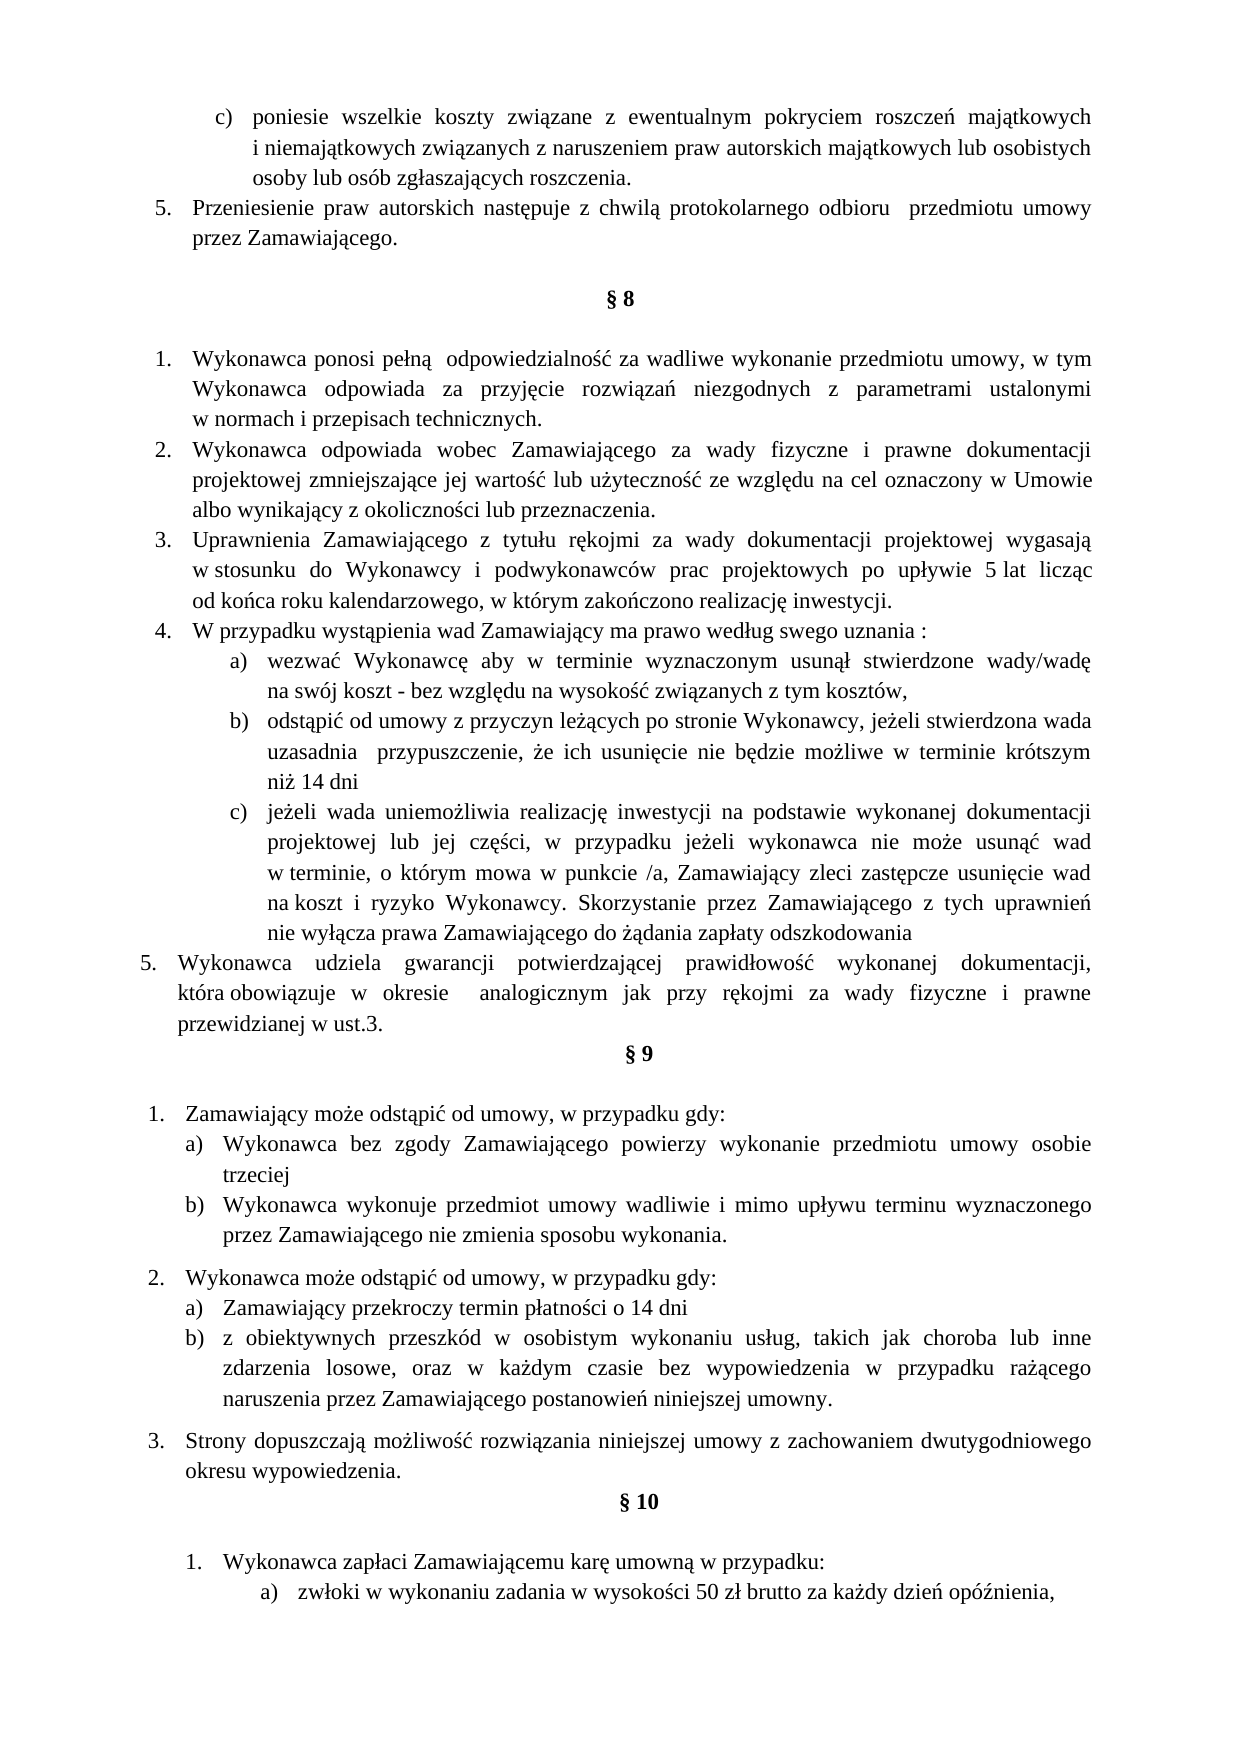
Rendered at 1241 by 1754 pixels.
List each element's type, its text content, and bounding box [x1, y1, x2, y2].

list zwłoki w wykonaniu zadania w wysokości 50 zł brutto za każdy dzień opóźnienia, [260, 1578, 1093, 1605]
list Zamawiający może odstąpić od umowy, w przypadku gdy: [148, 1100, 1093, 1127]
list poniesie wszelkie koszty związane z ewentualnym pokryciem roszczeń majątkowych i niemajątkowych związanych z naruszeniem praw autorskich majątkowych lub osobistych osoby lub osób zgłaszających roszczenia. [215, 103, 1093, 190]
list Wykonawca wykonuje przedmiot umowy wadliwie i mimo upływu terminu wyznaczonego przez Zamawiającego nie zmienia sposobu wykonania. [185, 1191, 1093, 1247]
list Wykonawca może odstąpić od umowy, w przypadku gdy: [148, 1264, 1093, 1290]
list Wykonawca bez zgody Zamawiającego powierzy wykonanie przedmiotu umowy osobie trzeciej [185, 1131, 1093, 1187]
text § 8 [148, 285, 1093, 311]
list Uprawnienia Zamawiającego z tytułu rękojmi za wady dokumentacji projektowej wygasają w stosunku do Wykonawcy i podwykonawców prac projektowych po upływie 5 lat licząc od końca roku kalendarzowego, w którym zakończono realizację inwestycji. [154, 526, 1093, 613]
list Zamawiający przekroczy termin płatności o 14 dni [185, 1294, 1093, 1320]
text § 9 [185, 1040, 1093, 1066]
list Wykonawca zapłaci Zamawiającemu karę umowną w przypadku: [185, 1548, 1093, 1574]
list jeżeli wada uniemożliwia realizację inwestycji na podstawie wykonanej dokumentacji projektowej lub jej części, w przypadku jeżeli wykonawca nie może usunąć wad w terminie, o którym mowa w punkcie /a, Zamawiający zleci zastępcze usunięcie wad na koszt i ryzyko Wykonawcy. Skorzystanie przez Zamawiającego z tych uprawnień nie wyłącza prawa Zamawiającego do żądania zapłaty odszkodowania [229, 798, 1093, 945]
list z obiektywnych przeszkód w osobistym wykonaniu usług, takich jak choroba lub inne zdarzenia losowe, oraz w każdym czasie bez wypowiedzenia w przypadku rażącego naruszenia przez Zamawiającego postanowień niniejszej umowny. [185, 1324, 1093, 1411]
list Wykonawca odpowiada wobec Zamawiającego za wady fizyczne i prawne dokumentacji projektowej zmniejszające jej wartość lub użyteczność ze względu na cel oznaczony w Umowie albo wynikający z okoliczności lub przeznaczenia. [154, 436, 1093, 522]
list wezwać Wykonawcę aby w terminie wyznaczonym usunął stwierdzone wady/wadę na swój koszt - bez względu na wysokość związanych z tym kosztów, [229, 647, 1093, 704]
list Strony dopuszczają możliwość rozwiązania niniejszej umowy z zachowaniem dwutygodniowego okresu wypowiedzenia. [148, 1427, 1093, 1484]
text § 10 [185, 1488, 1093, 1514]
list odstąpić od umowy z przyczyn leżących po stronie Wykonawcy, jeżeli stwierdzona wada uzasadnia przypuszczenie, że ich usunięcie nie będzie możliwe w terminie krótszym niż 14 dni [229, 708, 1093, 794]
list Przeniesienie praw autorskich następuje z chwilą protokolarnego odbioru przedmiotu umowy przez Zamawiającego. [154, 194, 1093, 251]
list W przypadku wystąpienia wad Zamawiający ma prawo według swego uznania : [154, 617, 1093, 643]
list Wykonawca ponosi pełną odpowiedzialność za wadliwe wykonanie przedmiotu umowy, w tym Wykonawca odpowiada za przyjęcie rozwiązań niezgodnych z parametrami ustalonymi w normach i przepisach technicznych. [154, 345, 1093, 432]
list Wykonawca udziela gwarancji potwierdzającej prawidłowość wykonanej dokumentacji, która obowiązuje w okresie analogicznym jak przy rękojmi za wady fizyczne i prawne przewidzianej w ust.3. [140, 949, 1093, 1036]
